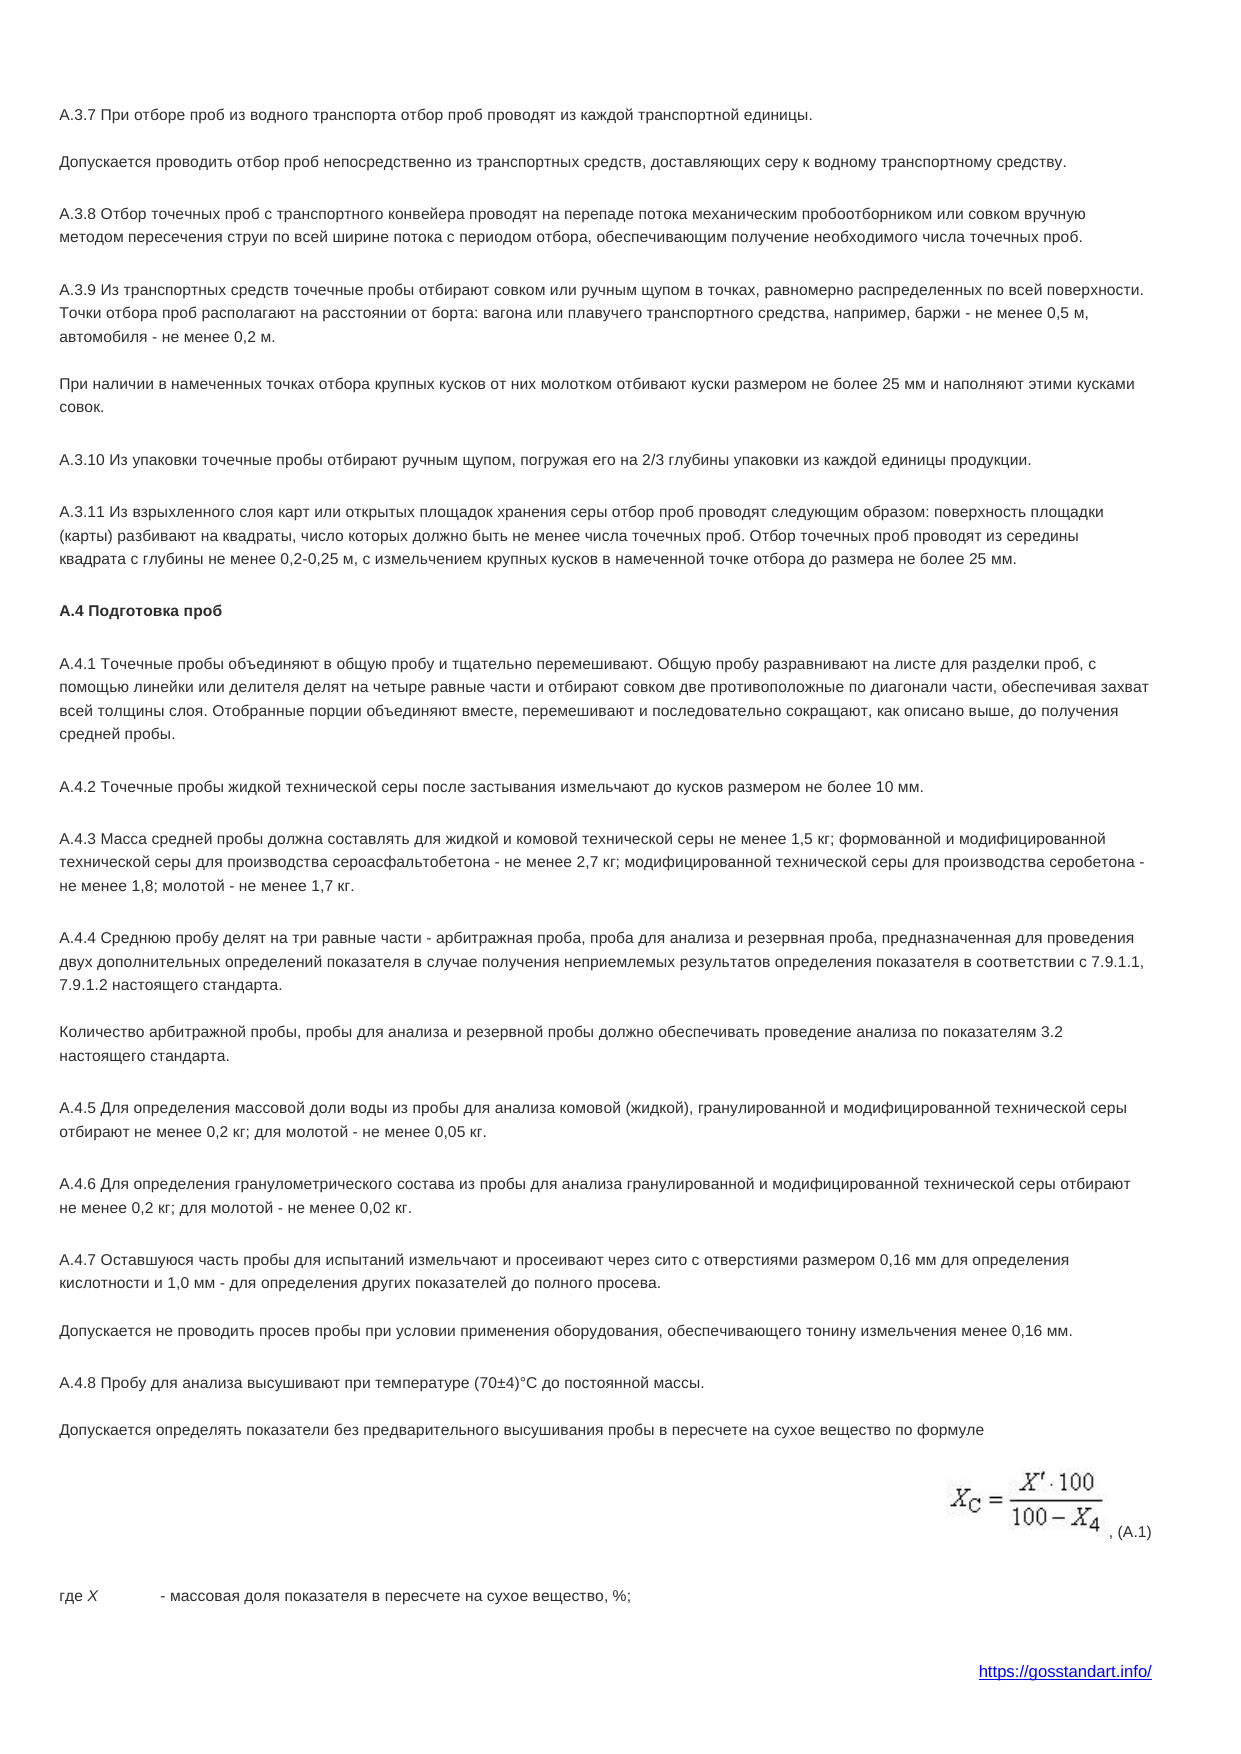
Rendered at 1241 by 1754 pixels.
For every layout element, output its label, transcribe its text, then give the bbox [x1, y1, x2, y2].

text А.4.2 Точечные пробы жидкой технической серы после застывания измельчают до кусков размером не более 10 мм. [59, 772, 1152, 824]
text А.4.8 Пробу для анализа высушивают при температуре (70±4)°С до постоянной массы. Допускается определять показатели без предварительного высушивания пробы в пересчете на сухое вещество по формуле [59, 1368, 1152, 1467]
text А.3.11 Из взрыхленного слоя карт или открытых площадок хранения серы отбор проб проводят следующим образом: поверхность площадки (карты) разбивают на квадраты, число которых должно быть не менее числа точечных проб. Отбор точечных проб проводят из середины квадрата с глубины не менее 0,2-0,25 м, с измельчением крупных кусков в намеченной точке отбора до размера не более 25 мм. [59, 497, 1152, 597]
text , (А.1) [59, 1467, 1152, 1541]
text А.3.8 Отбор точечных проб с транспортного конвейера проводят на перепаде потока механическим пробоотборником или совком вручную методом пересечения струи по всей ширине потока с периодом отбора, обеспечивающим получение необходимого числа точечных проб. [59, 199, 1152, 275]
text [59, 1541, 1152, 1629]
text А.4.3 Масса средней пробы должна составлять для жидкой и комовой технической серы не менее 1,5 кг; формованной и модифицированной технической серы для производства сероасфальтобетона - не менее 2,7 кг; модифицированной технической серы для производства серобетона - не менее 1,8; молотой - не менее 1,7 кг. [59, 824, 1152, 923]
text А.4.5 Для определения массовой доли воды из пробы для анализа комовой (жидкой), гранулированной и модифицированной технической серы отбирают не менее 0,2 кг; для молотой - не менее 0,05 кг. [59, 1093, 1152, 1169]
text А.4.7 Оставшуюся часть пробы для испытаний измельчают и просеивают через сито с отверстиями размером 0,16 мм для определения кислотности и 1,0 мм - для определения других показателей до полного просева. Допускается не проводить просев пробы при условии применения оборудования, обеспечивающего тонину измельчения менее 0,16 мм. [59, 1245, 1152, 1368]
text А.3.7 При отборе проб из водного транспорта отбор проб проводят из каждой транспортной единицы. Допускается проводить отбор проб непосредственно из транспортных средств, доставляющих серу к водному транспортному средству. [59, 100, 1152, 199]
text А.4.6 Для определения гранулометрического состава из пробы для анализа гранулированной и модифицированной технической серы отбирают не менее 0,2 кг; для молотой - не менее 0,02 кг. [59, 1169, 1152, 1245]
text А.4.4 Среднюю пробу делят на три равные части - арбитражная проба, проба для анализа и резервная проба, предназначенная для проведения двух дополнительных определений показателя в случае получения неприемлемых результатов определения показателя в соответствии с 7.9.1.1, 7.9.1.2 настоящего стандарта. Количество арбитражной пробы, пробы для анализа и резервной пробы должно обеспечивать проведение анализа по показателям 3.2 настоящего стандарта. [59, 923, 1152, 1093]
text А.4.1 Точечные пробы объединяют в общую пробу и тщательно перемешивают. Общую пробу разравнивают на листе для разделки проб, с помощью линейки или делителя делят на четыре равные части и отбирают совком две противоположные по диагонали части, обеспечивая захват всей толщины слоя. Отобранные порции объединяют вместе, перемешивают и последовательно сокращают, как описано выше, до получения средней пробы. [59, 649, 1152, 772]
picture [946, 1467, 1109, 1538]
text А.3.10 Из упаковки точечные пробы отбирают ручным щупом, погружая его на 2/3 глубины упаковки из каждой единицы продукции. [59, 445, 1152, 497]
text А.4 Подготовка проб [59, 597, 1152, 649]
text А.3.9 Из транспортных средств точечные пробы отбирают совком или ручным щупом в точках, равномерно распределенных по всей поверхности. Точки отбора проб располагают на расстоянии от борта: вагона или плавучего транспортного средства, например, баржи - не менее 0,5 м, автомобиля - не менее 0,2 м. При наличии в намеченных точках отбора крупных кусков от них молотком отбивают куски размером не более 25 мм и наполняют этими кусками совок. [59, 275, 1152, 445]
